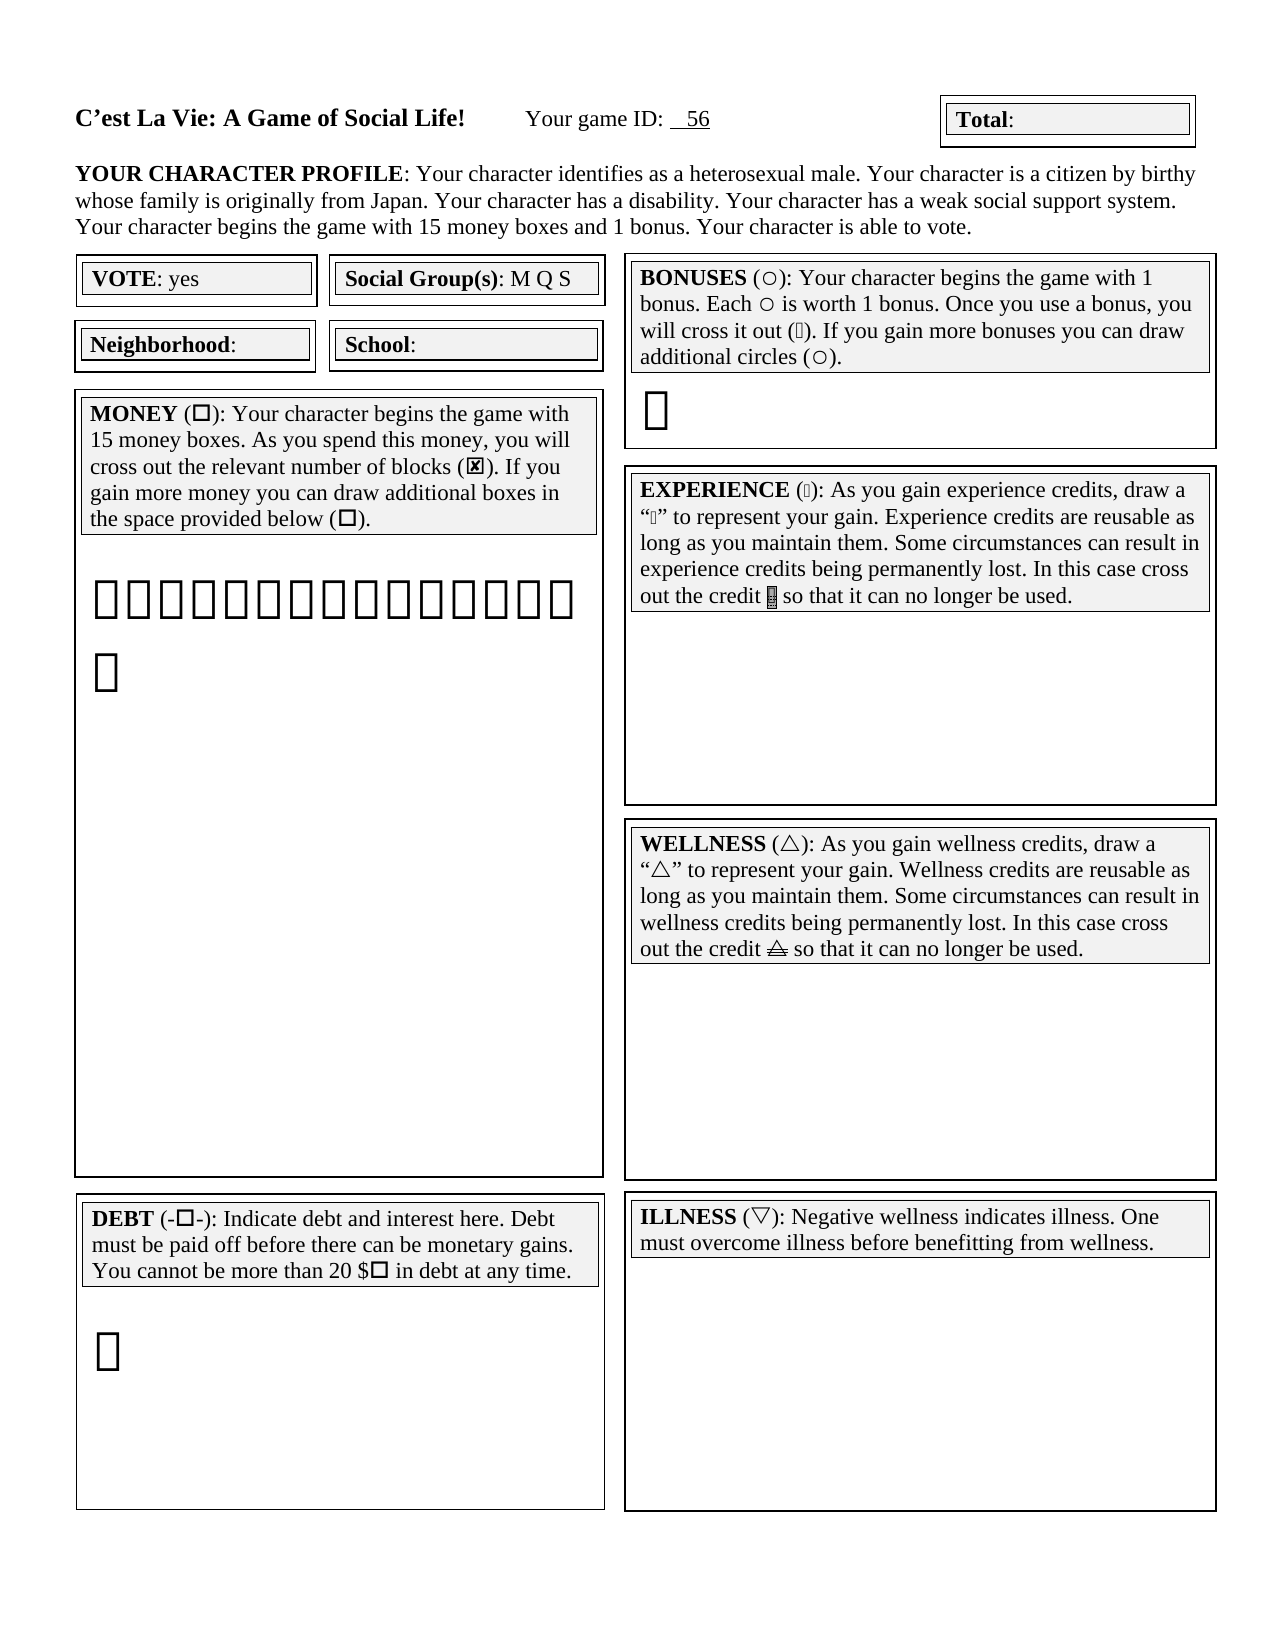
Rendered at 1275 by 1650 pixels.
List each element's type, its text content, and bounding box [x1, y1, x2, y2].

text YOUR CHARACTER PROFILE: Your character identifies as a heterosexual male. Your character is a citizen by birthy whose family is originally from Japan. Your character has a disability. Your character has a weak social support system. Your character begins the game with 15 money boxes and 1 bonus. Your character is able to vote. [75, 161, 1200, 239]
text C’est La Vie: A Game of Social Life! Your game ID: 56 [75, 103, 940, 132]
